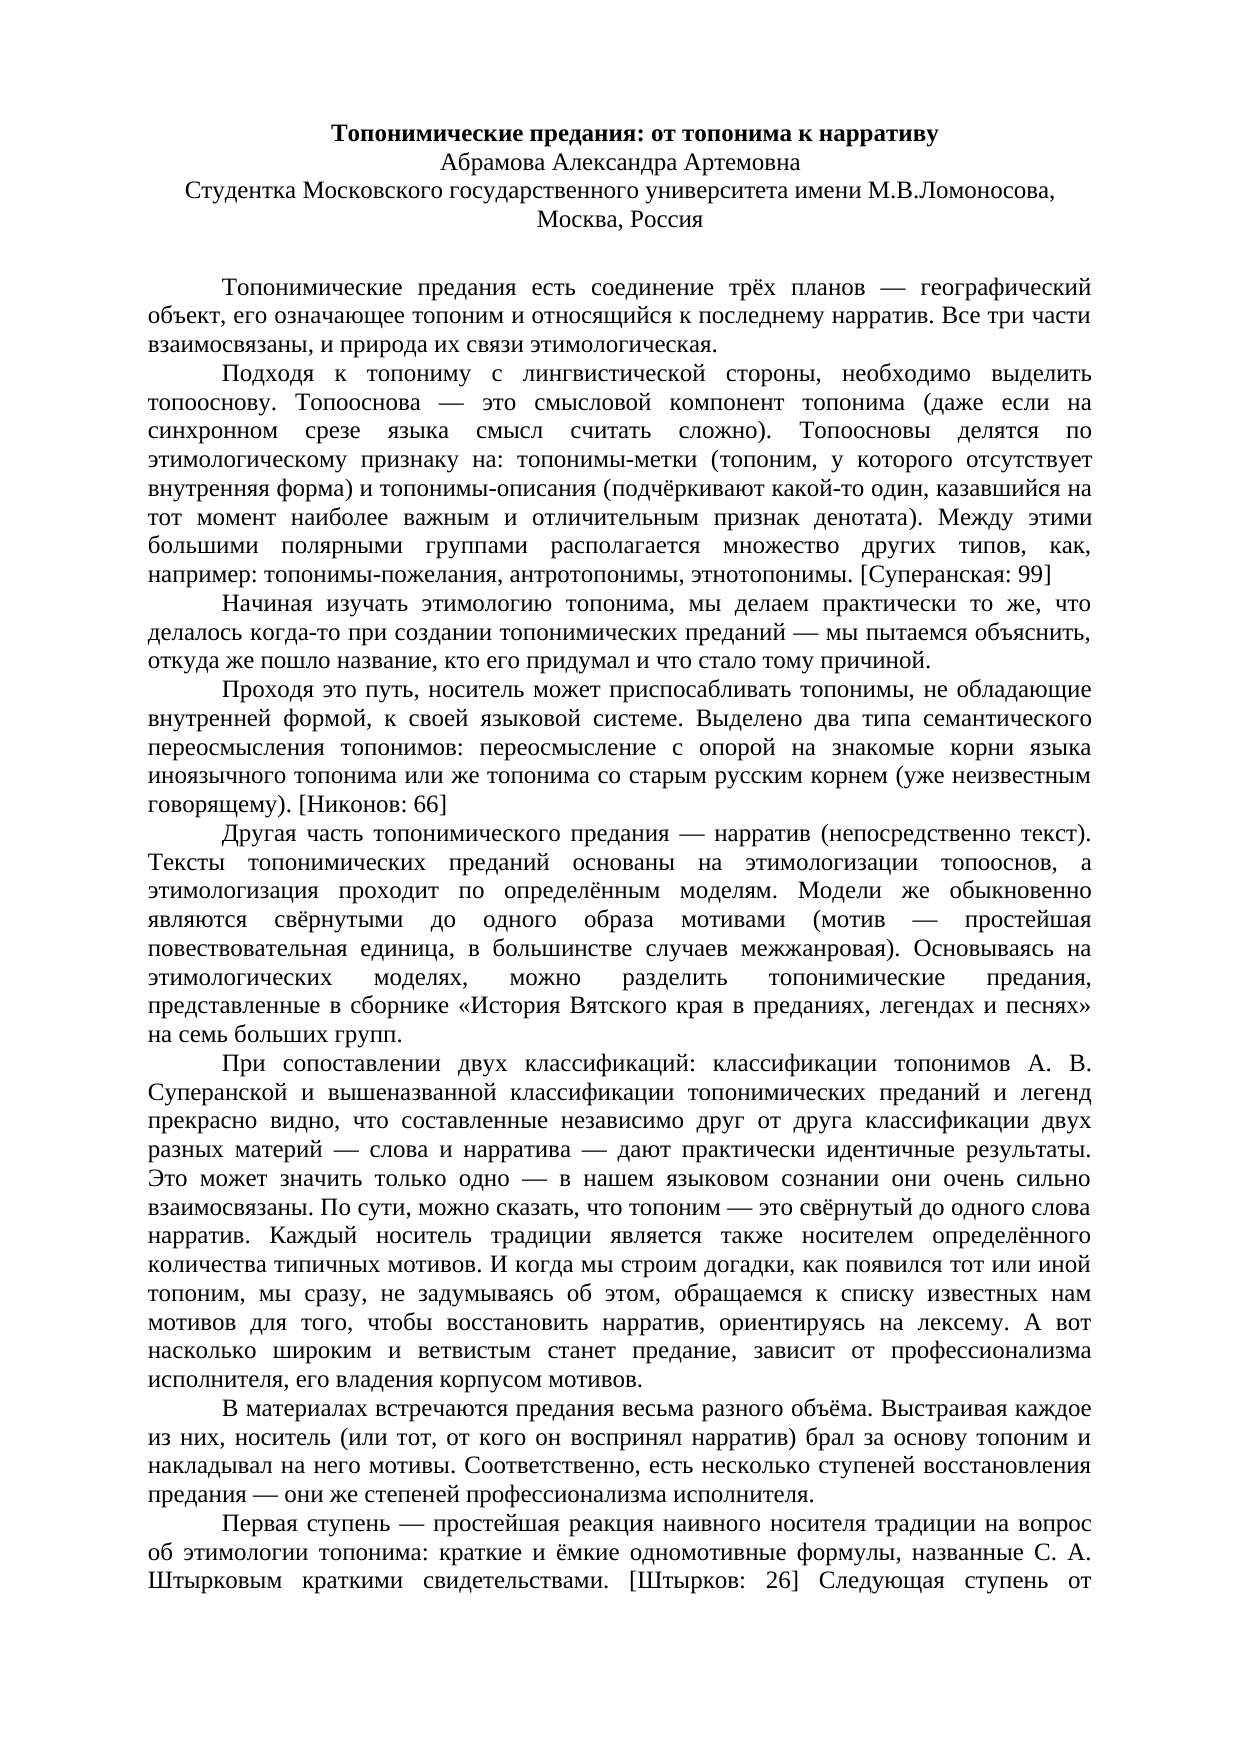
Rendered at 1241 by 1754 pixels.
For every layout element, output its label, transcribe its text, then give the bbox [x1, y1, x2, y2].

text Другая часть топонимического предания — нарратив (непосредственно текст). Тексты топонимических преданий основаны на этимологизации топооснов, а этимологизация проходит по определённым моделям. Модели же обыкновенно являются свёрнутыми до одного образа мотивами (мотив — простейшая повествовательная единица, в большинстве случаев межжанровая). Основываясь на этимологических моделях, можно разделить топонимические предания, представленные в сборнике «История Вятского края в преданиях, легендах и песнях» на семь больших групп. [148, 818, 1092, 1048]
text Подходя к топониму с лингвистической стороны, необходимо выделить топооснову. Топооснова — это смысловой компонент топонима (даже если на синхронном срезе языка смысл считать сложно). Топоосновы делятся по этимологическому признаку на: топонимы-метки (топоним, у которого отсутствует внутренняя форма) и топонимы-описания (подчёркивают какой-то один, казавшийся на тот момент наиболее важным и отличительным признак денотата). Между этими большими полярными группами располагается множество других типов, как, например: топонимы-пожелания, антротопонимы, этнотопонимы. [Суперанская: 99] [148, 358, 1092, 588]
text В материалах встречаются предания весьма разного объёма. Выстраивая каждое из них, носитель (или тот, от кого он воспринял нарратив) брал за основу топоним и накладывал на него мотивы. Соответственно, есть несколько ступеней восстановления предания — они же степеней профессионализма исполнителя. [148, 1393, 1092, 1508]
text Начиная изучать этимологию топонима, мы делаем практически то же, что делалось когда-то при создании топонимических преданий — мы пытаемся объяснить, откуда же пошло название, кто его придумал и что стало тому причиной. [148, 588, 1092, 674]
text Топонимические предания: от топонима к нарративу Абрамова Александра Артемовна Студентка Московского государственного университета имени М.В.Ломоносова, Москва, Россия [148, 118, 1092, 233]
text Топонимические предания есть соединение трёх планов — географический объект, его означающее топоним и относящийся к последнему нарратив. Все три части взаимосвязаны, и природа их связи этимологическая. [148, 272, 1092, 358]
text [148, 1508, 1092, 1594]
text Проходя это путь, носитель может приспосабливать топонимы, не обладающие внутренней формой, к своей языковой системе. Выделено два типа семантического переосмысления топонимов: переосмысление с опорой на знакомые корни языка иноязычного топонима или же топонима со старым русским корнем (уже неизвестным говорящему). [Никонов: 66] [148, 674, 1092, 818]
text При сопоставлении двух классификаций: классификации топонимов А. В. Суперанской и вышеназванной классификации топонимических преданий и легенд прекрасно видно, что составленные независимо друг от друга классификации двух разных материй — слова и нарратива — дают практически идентичные результаты. Это может значить только одно — в нашем языковом сознании они очень сильно взаимосвязаны. По сути, можно сказать, что топоним — это свёрнутый до одного слова нарратив. Каждый носитель традиции является также носителем определённого количества типичных мотивов. И когда мы строим догадки, как появился тот или иной топоним, мы сразу, не задумываясь об этом, обращаемся к списку известных нам мотивов для того, чтобы восстановить нарратив, ориентируясь на лексему. А вот насколько широким и ветвистым станет предание, зависит от профессионализма исполнителя, его владения корпусом мотивов. [148, 1048, 1092, 1393]
